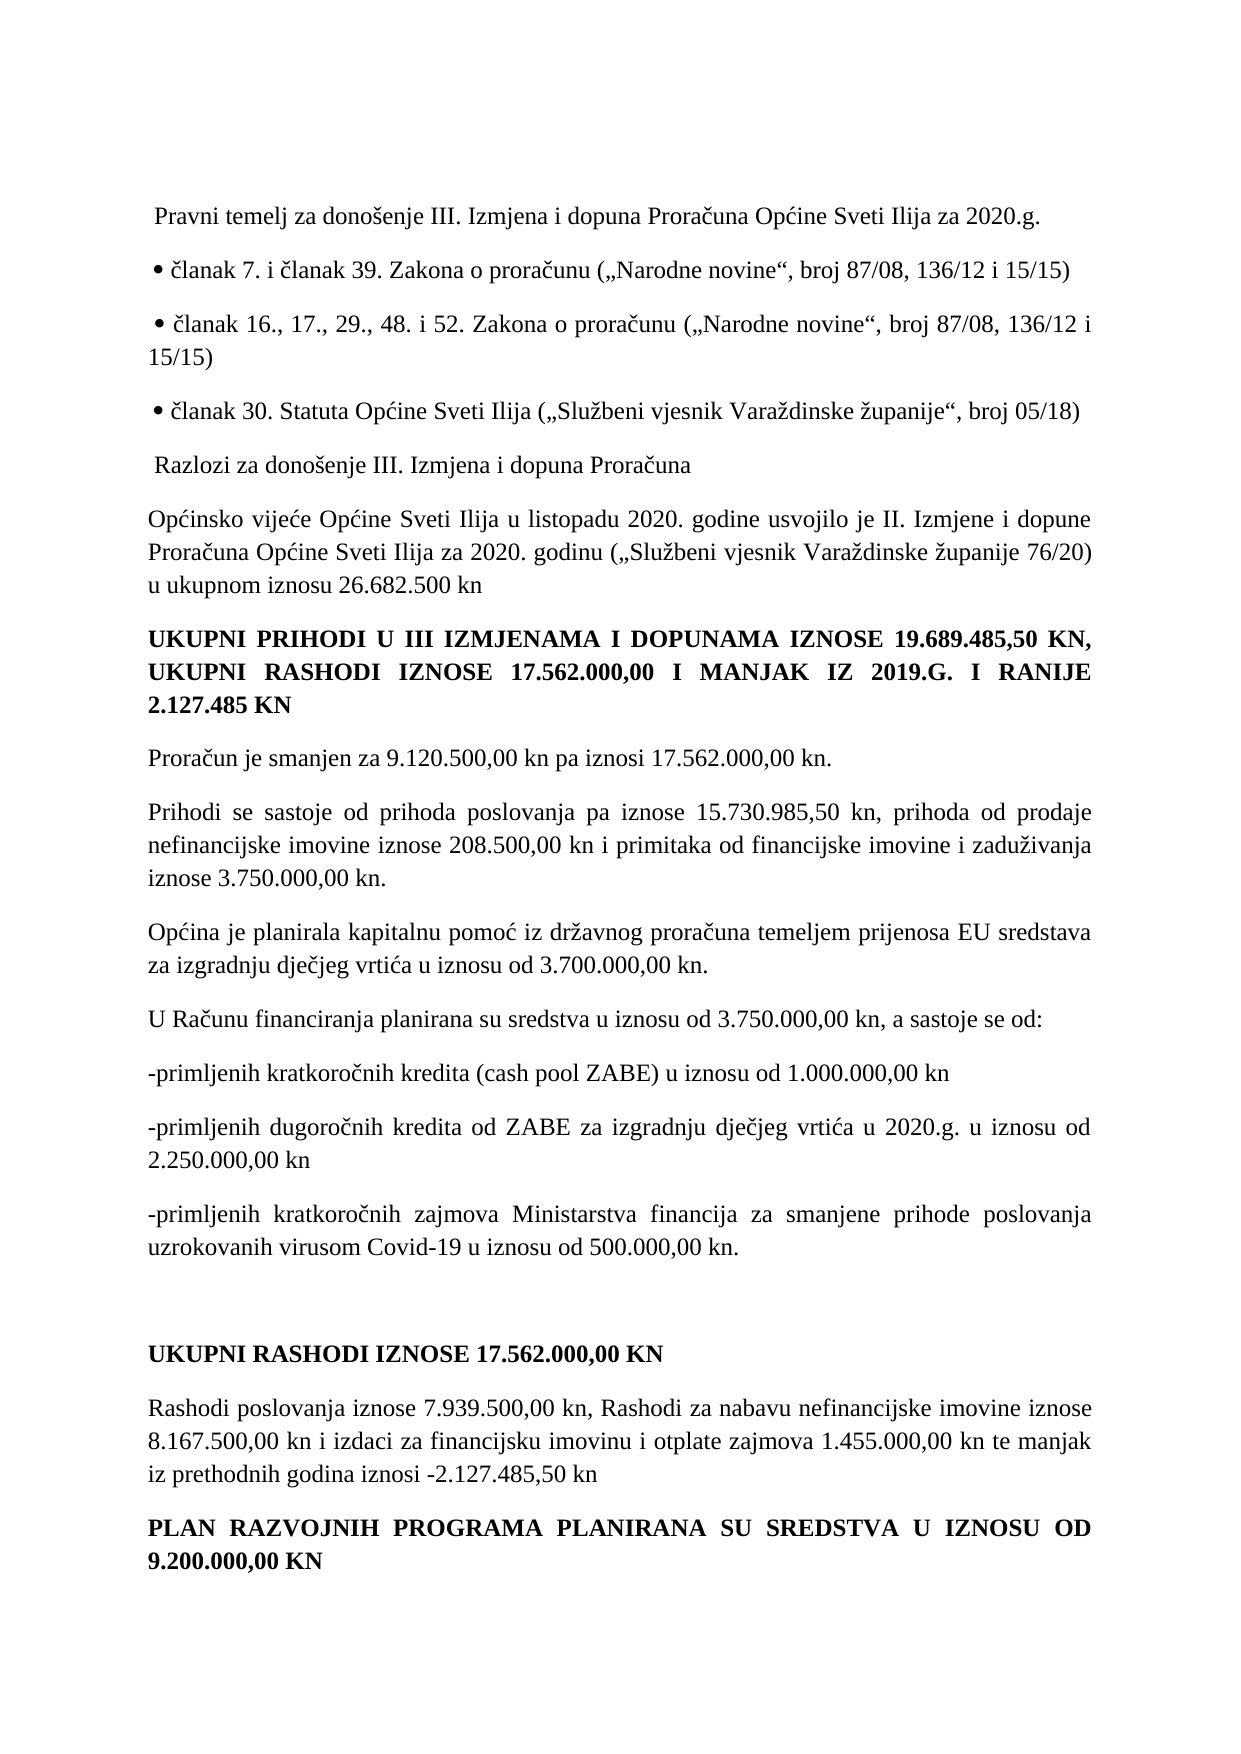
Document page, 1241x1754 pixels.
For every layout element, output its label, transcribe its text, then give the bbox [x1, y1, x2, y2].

text -primljenih kratkoročnih zajmova Ministarstva financija za smanjene prihode poslovanja uzrokovanih virusom Covid-19 u iznosu od 500.000,00 kn. [148, 1199, 1093, 1261]
text PLAN RAZVOJNIH PROGRAMA PLANIRANA SU SREDSTVA U IZNOSU OD 9.200.000,00 KN [148, 1513, 1093, 1575]
text Rashodi poslovanja iznose 7.939.500,00 kn, Rashodi za nabavu nefinancijske imovine iznose 8.167.500,00 kn i izdaci za financijsku imovinu i otplate zajmova 1.455.000,00 kn te manjak iz prethodnih godina iznosi -2.127.485,50 kn [148, 1393, 1093, 1488]
text Općina je planirala kapitalnu pomoć iz državnog proračuna temeljem prijenosa EU sredstava za izgradnju dječjeg vrtića u iznosu od 3.700.000,00 kn. [148, 917, 1093, 979]
text Pravni temelj za donošenje III. Izmjena i dopuna Proračuna Općine Sveti Ilija za 2020.g. [148, 201, 1093, 230]
text Razlozi za donošenje III. Izmjena i dopuna Proračuna [148, 450, 1093, 479]
text UKUPNI RASHODI IZNOSE 17.562.000,00 KN [148, 1339, 1093, 1368]
text Proračun je smanjen za 9.120.500,00 kn pa iznosi 17.562.000,00 kn. [148, 743, 1093, 772]
text Prihodi se sastoje od prihoda poslovanja pa iznose 15.730.985,50 kn, prihoda od prodaje nefinancijske imovine iznose 208.500,00 kn i primitaka od financijske imovine i zaduživanja iznose 3.750.000,00 kn. [148, 797, 1093, 892]
text -primljenih dugoročnih kredita od ZABE za izgradnju dječjeg vrtića u 2020.g. u iznosu od 2.250.000,00 kn [148, 1112, 1093, 1174]
text Općinsko vijeće Općine Sveti Ilija u listopadu 2020. godine usvojilo je II. Izmjene i dopune Proračuna Općine Sveti Ilija za 2020. godinu („Službeni vjesnik Varaždinske županije 76/20) u ukupnom iznosu 26.682.500 kn [148, 504, 1093, 598]
text -primljenih kratkoročnih kredita (cash pool ZABE) u iznosu od 1.000.000,00 kn [148, 1058, 1093, 1087]
text članak 30. Statuta Općine Sveti Ilija („Službeni vjesnik Varaždinske županije“, broj 05/18) [148, 396, 1093, 425]
text članak 16., 17., 29., 48. i 52. Zakona o proračunu („Narodne novine“, broj 87/08, 136/12 i 15/15) [148, 309, 1093, 371]
text UKUPNI PRIHODI U III IZMJENAMA I DOPUNAMA IZNOSE 19.689.485,50 KN, UKUPNI RASHODI IZNOSE 17.562.000,00 I MANJAK IZ 2019.G. I RANIJE 2.127.485 KN [148, 624, 1093, 718]
text članak 7. i članak 39. Zakona o proračunu („Narodne novine“, broj 87/08, 136/12 i 15/15) [148, 255, 1093, 284]
text U Računu financiranja planirana su sredstva u iznosu od 3.750.000,00 kn, a sastoje se od: [148, 1004, 1093, 1033]
